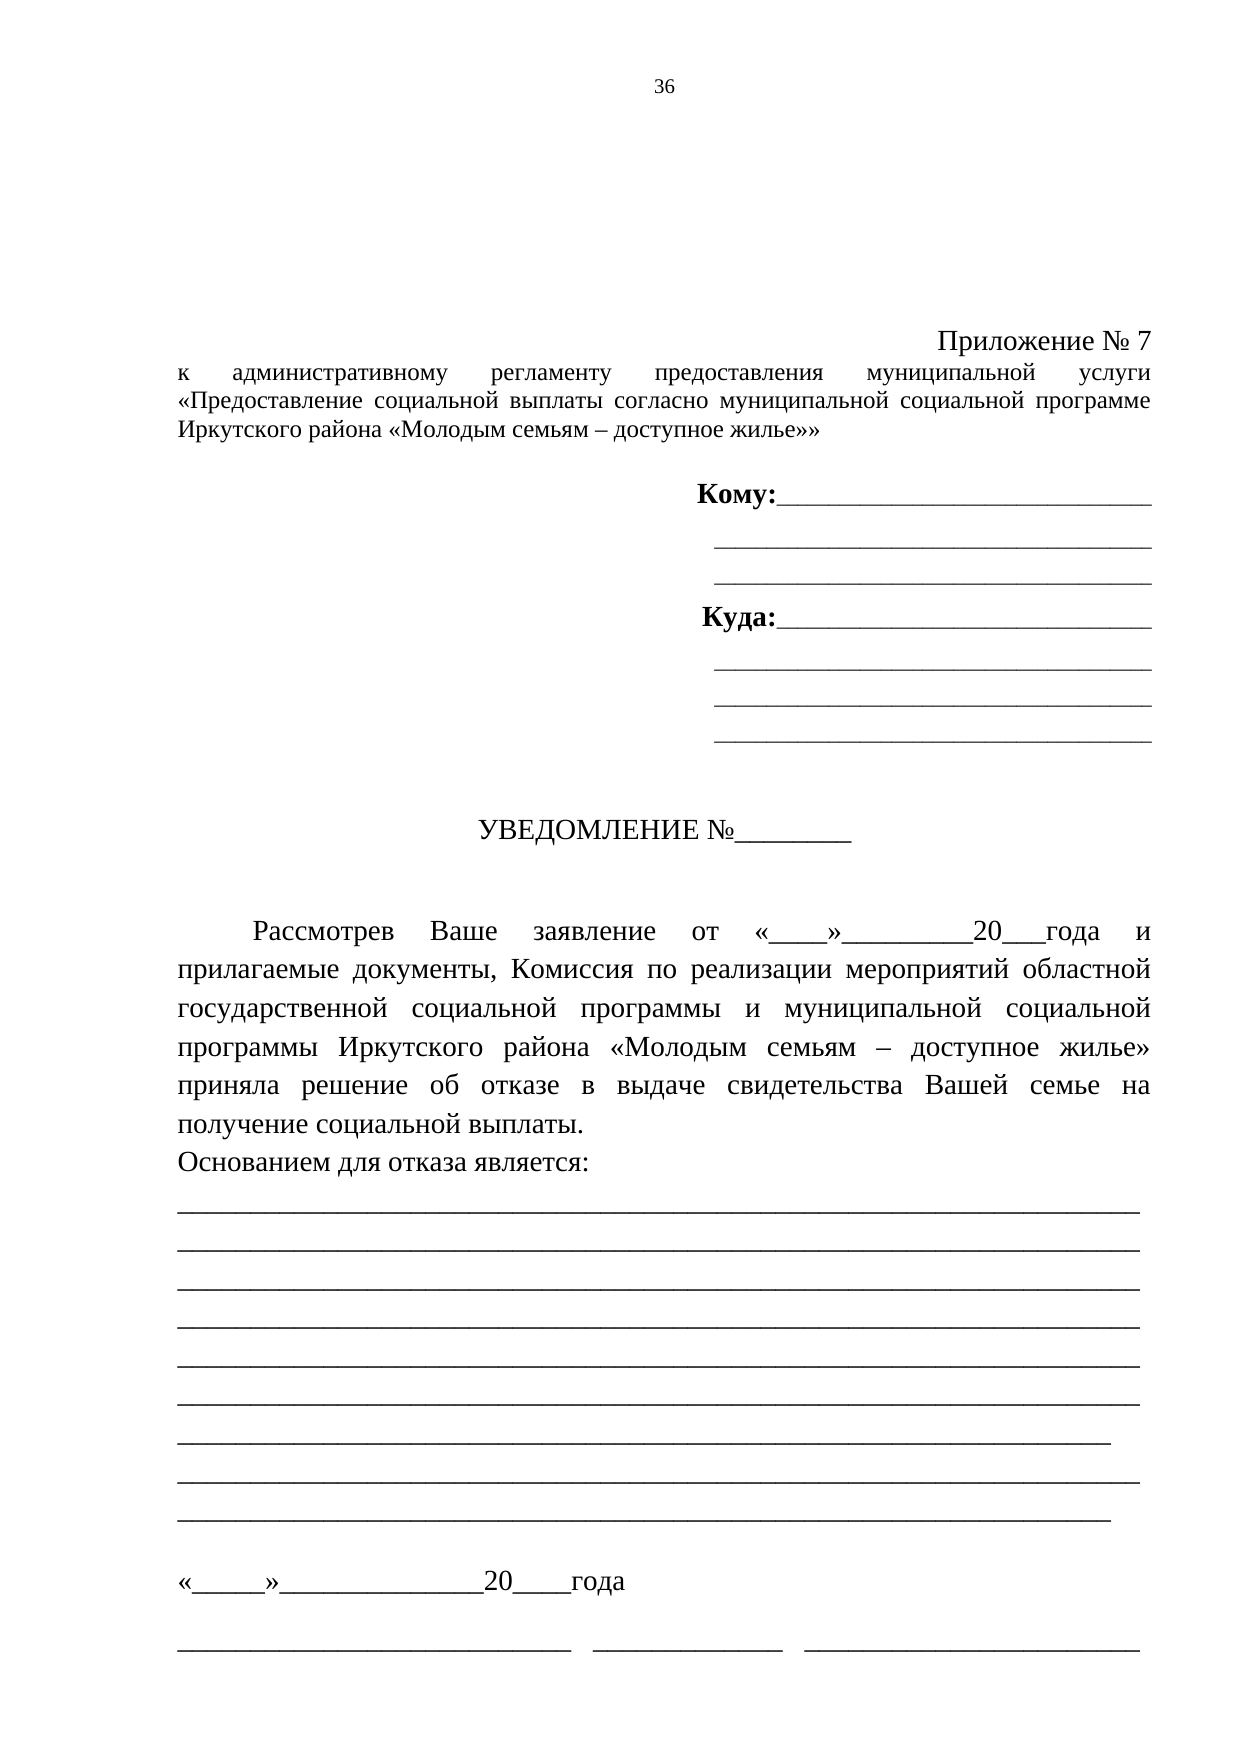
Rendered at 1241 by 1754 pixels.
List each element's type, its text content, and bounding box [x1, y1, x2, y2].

text __________________________________________ [177, 721, 1152, 745]
text Кому:____________________________________ [177, 477, 1152, 510]
text __________________________________________________________________________________________________________________________________ [177, 1453, 1152, 1525]
text __________________________________________ [177, 649, 1152, 673]
text Приложение № 7 [177, 323, 1152, 357]
text ____________________________________________________________________________________________________________________________________________________________________________________________________________________________________________________________________________________________________________________________________________________________________________________________________________________________________________________________________________ [177, 1183, 1152, 1448]
text __________________________________________ [177, 527, 1152, 551]
text «_____»______________20____года [177, 1563, 1152, 1597]
text к административному регламенту предоставления муниципальной услуги «Предоставление социальной выплаты согласно муниципальной социальной программе Иркутского района «Молодым семьям – доступное жилье»» [177, 357, 1152, 443]
text Рассмотрев Ваше заявление от «____»_________20___года и прилагаемые документы, Комиссия по реализации мероприятий областной государственной социальной программы и муниципальной социальной программы Иркутского района «Молодым семьям – доступное жилье» приняла решение об отказе в выдаче свидетельства Вашей семье на получение социальной выплаты. [177, 913, 1152, 1139]
text Куда:____________________________________ [177, 599, 1152, 632]
text ___________________________ _____________ _______________________ [177, 1621, 1152, 1654]
text Основанием для отказа является: [177, 1144, 1152, 1178]
text УВЕДОМЛЕНИЕ №________ [177, 812, 1152, 846]
text __________________________________________ [177, 685, 1152, 709]
text __________________________________________ [177, 563, 1152, 587]
